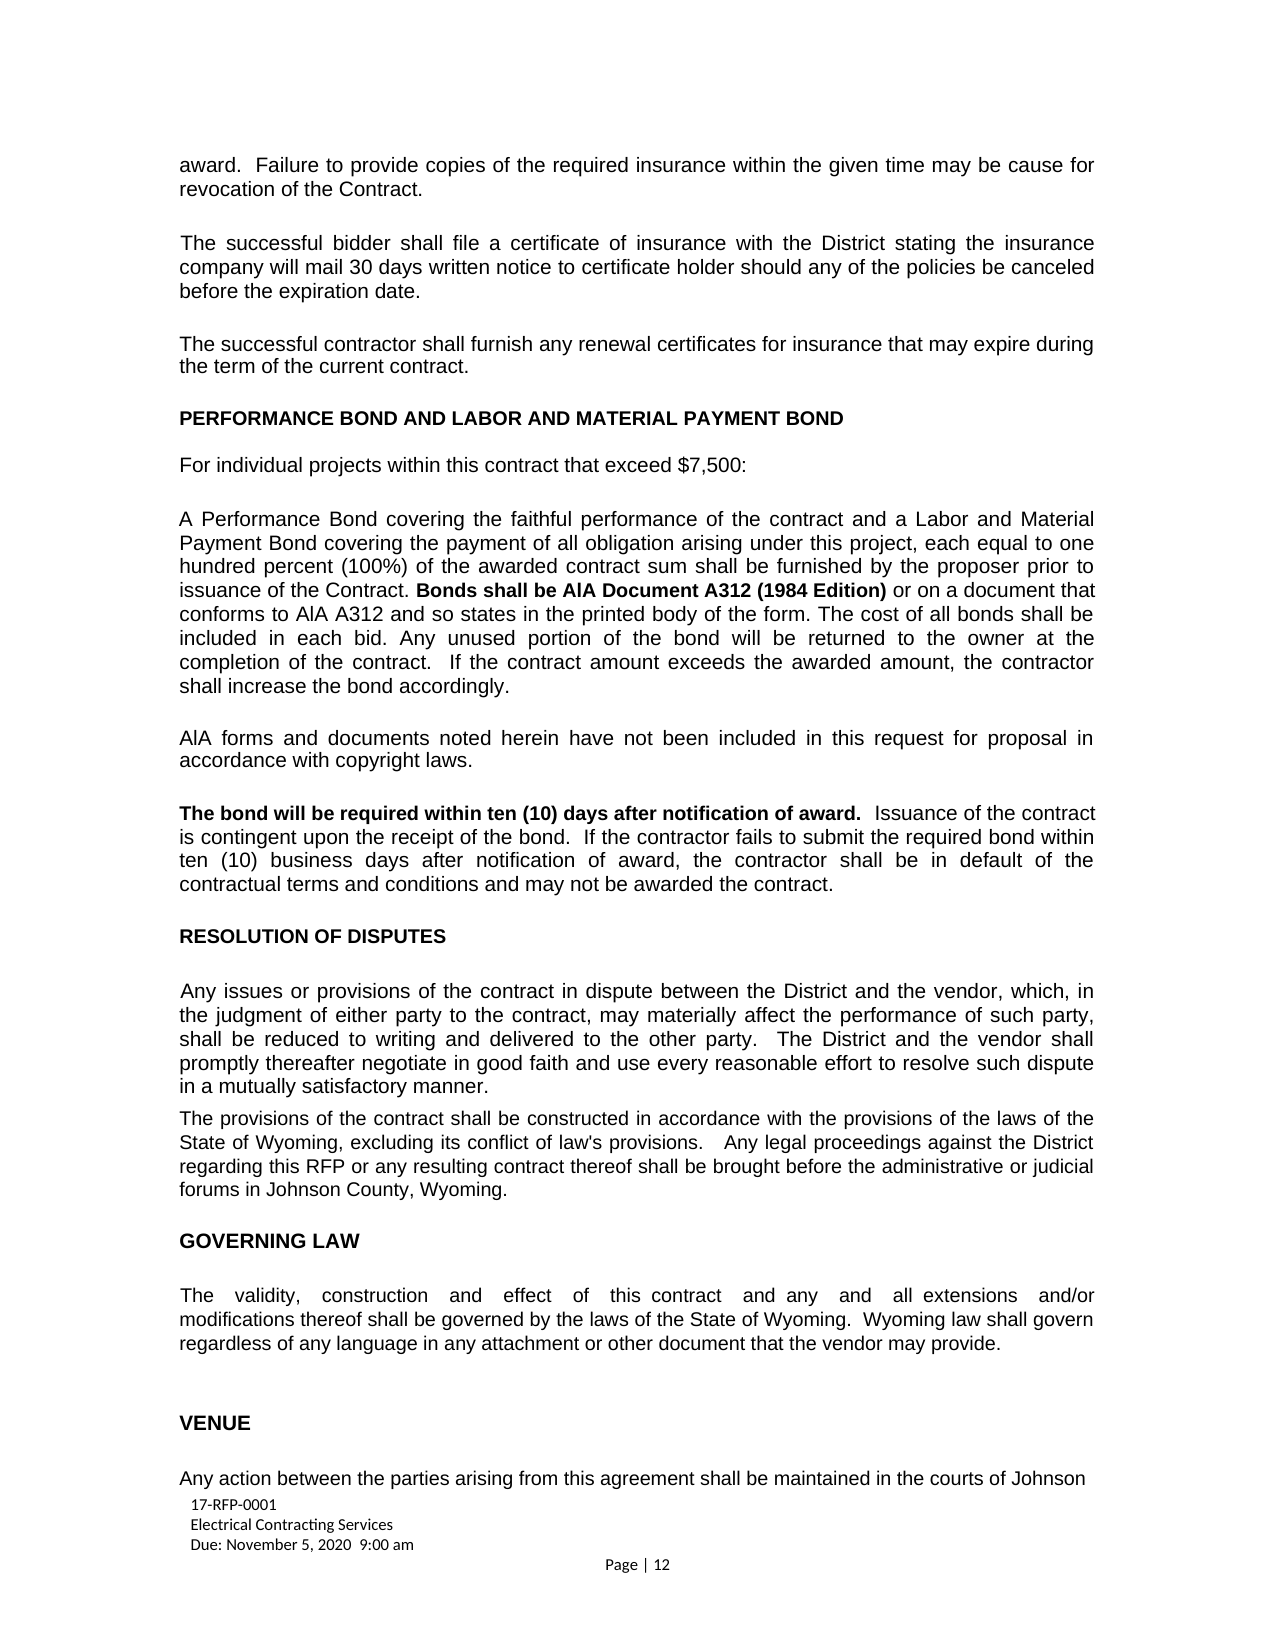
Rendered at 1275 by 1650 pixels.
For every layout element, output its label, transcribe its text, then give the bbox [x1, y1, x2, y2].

text For individual projects within this contract that exceed $7,500: [179, 453, 1096, 477]
text The bond will be required within ten (10) days after notification of award. Issuance of the contract is contingent upon the receipt of the bond. If the contractor fails to submit the required bond within ten (10) business days after notification of award, the contractor shall be in default of the contractual terms and conditions and may not be awarded the contract. [179, 801, 1096, 896]
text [179, 154, 1096, 201]
text VENUE [179, 1411, 1096, 1435]
text A Performance Bond covering the faithful performance of the contract and a Labor and Material Payment Bond covering the payment of all obligation arising under this project, each equal to one hundred percent (100%) of the awarded contract sum shall be furnished by the proposer prior to issuance of the Contract. Bonds shall be AlA Document A312 (1984 Edition) or on a document that conforms to AlA A312 and so states in the printed body of the form. The cost of all bonds shall be included in each bid. Any unused portion of the bond will be returned to the owner at the completion of the contract. If the contract amount exceeds the awarded amount, the contractor shall increase the bond accordingly. [179, 506, 1096, 698]
text Any issues or provisions of the contract in dispute between the District and the vendor, which, in the judgment of either party to the contract, may materially affect the performance of such party, shall be reduced to writing and delivered to the other party. The District and the vendor shall promptly thereafter negotiate in good faith and use every reasonable effort to resolve such dispute in a mutually satisfactory manner. [179, 980, 1096, 1098]
text RESOLUTION OF DISPUTES [179, 925, 1096, 948]
text PERFORMANCE BOND AND LABOR AND MATERIAL PAYMENT BOND [179, 407, 1096, 430]
text The validity, construction and effect of this contract and any and all extensions and/or modifications thereof shall be governed by the laws of the State of Wyoming. Wyoming law shall govern regardless of any language in any attachment or other document that the vendor may provide. [179, 1284, 1096, 1354]
text Any action between the parties arising from this agreement shall be maintained in the courts of Johnson [179, 1467, 1096, 1489]
text AlA forms and documents noted herein have not been included in this request for proposal in accordance with copyright laws. [179, 728, 1096, 772]
text The successful contractor shall furnish any renewal certificates for insurance that may expire during the term of the current contract. [179, 334, 1096, 378]
text The successful bidder shall file a certificate of insurance with the District stating the insurance company will mail 30 days written notice to certificate holder should any of the policies be canceled before the expiration date. [179, 232, 1096, 302]
text GOVERNING LAW [179, 1229, 1096, 1253]
text The provisions of the contract shall be constructed in accordance with the provisions of the laws of the State of Wyoming, excluding its conflict of law's provisions. Any legal proceedings against the District regarding this RFP or any resulting contract thereof shall be brought before the administrative or judicial forums in Johnson County, Wyoming. [179, 1107, 1096, 1201]
